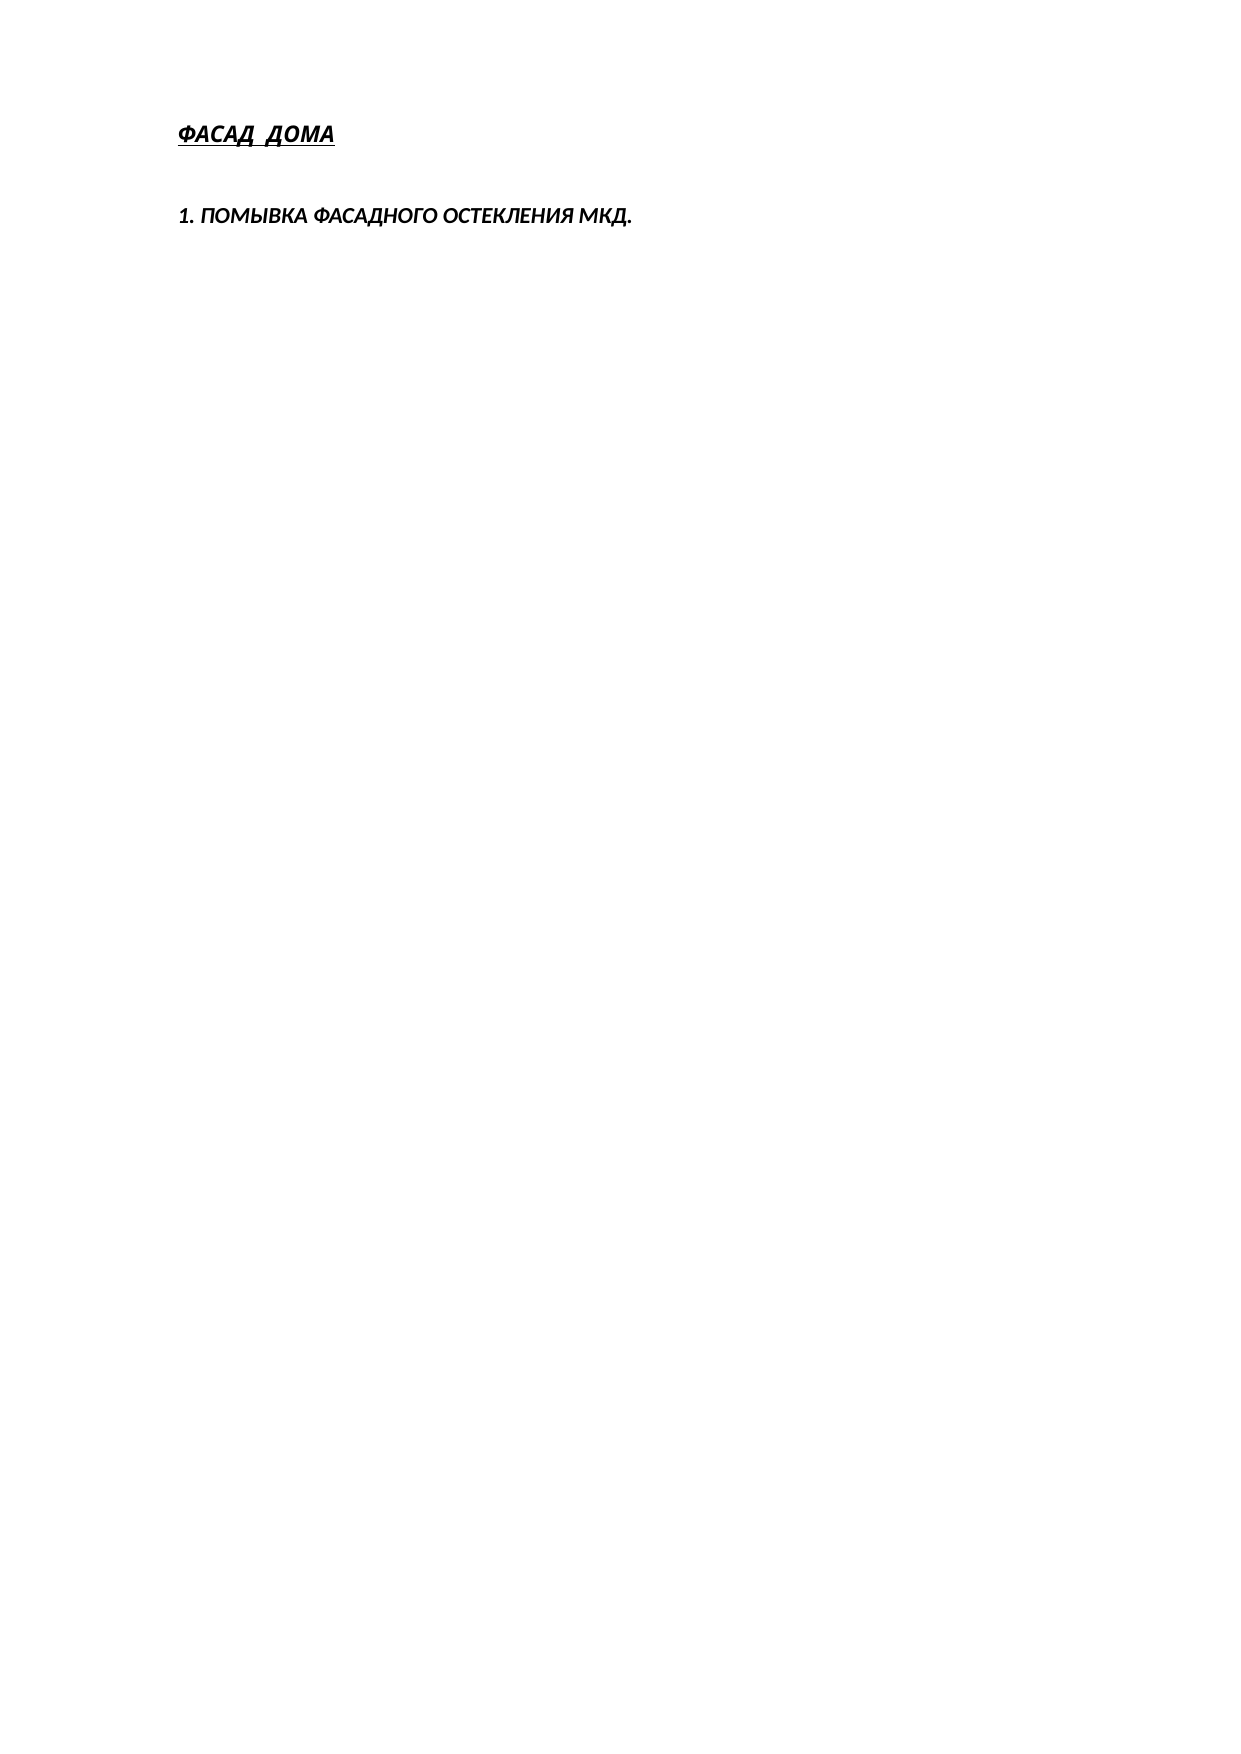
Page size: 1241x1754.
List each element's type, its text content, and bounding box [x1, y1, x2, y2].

text 1. ПОМЫВКА ФАСАДНОГО ОСТЕКЛЕНИЯ МКД. [177, 201, 1152, 229]
text ФАСАД ДОМА [177, 118, 1152, 149]
